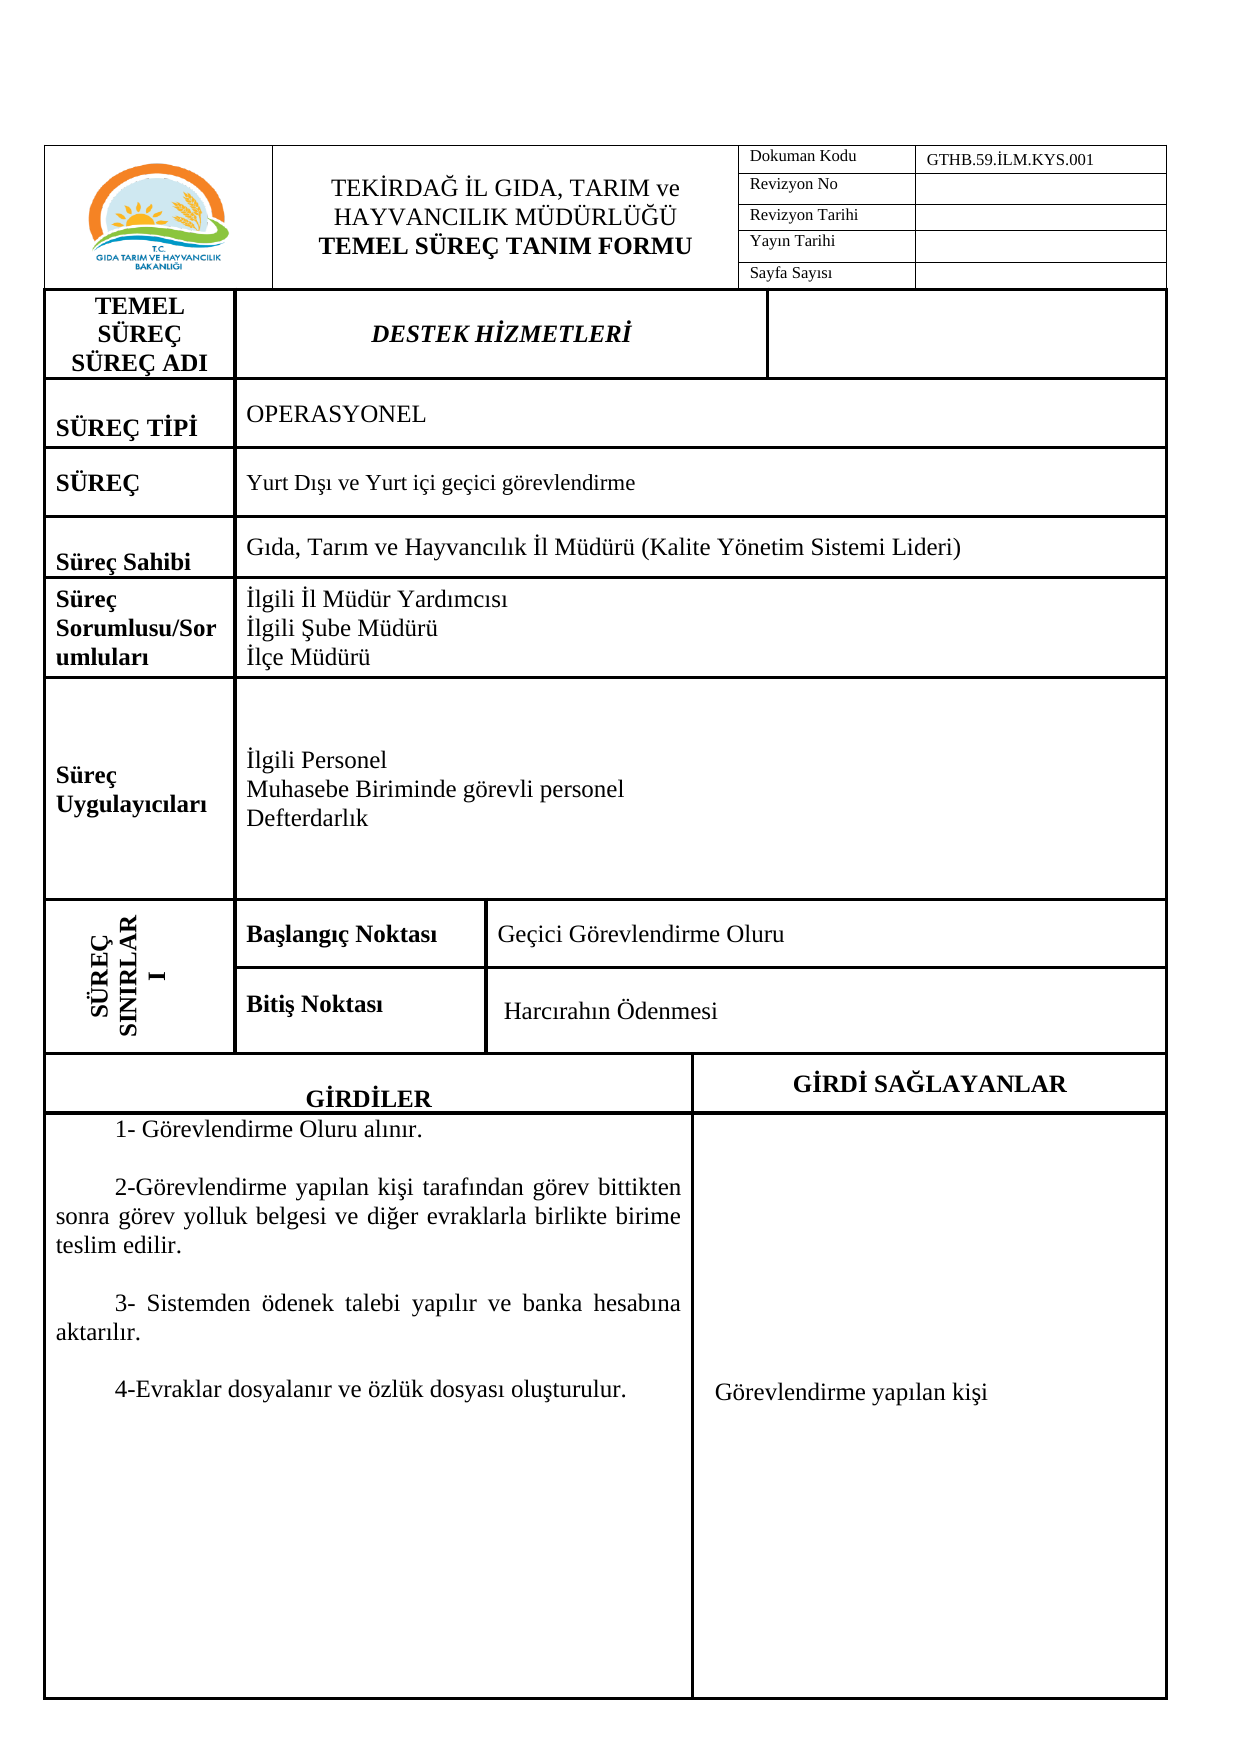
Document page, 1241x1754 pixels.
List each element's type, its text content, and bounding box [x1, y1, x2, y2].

table_cell 1- Görevlendirme Oluru alınır. 2-Görevlendirme yapılan kişi tarafından görev bittikten sonra görev yolluk belgesi ve diğer evraklarla birlikte birime teslim edilir. 3- Sistemden ödenek talebi yapılır ve banka hesabına aktarılır. 4-Evraklar dosyalanır ve özlük dosyası oluşturulur. [46, 1115, 691, 1697]
table_cell SÜREÇ SINIRLARI [46, 901, 233, 1052]
table_cell [916, 205, 1166, 230]
picture [79, 151, 238, 282]
table_cell Yayın Tarihi [739, 231, 915, 262]
table_cell [916, 263, 1166, 288]
table_cell OPERASYONEL [237, 380, 1165, 446]
table_cell Revizyon Tarihi [739, 205, 915, 230]
table_cell TEMEL SÜREÇ SÜREÇ ADI [46, 291, 233, 377]
table_cell Yurt Dışı ve Yurt içi geçici görevlendirme [237, 449, 1165, 515]
table_cell DESTEK HİZMETLERİ [237, 291, 766, 377]
table_header TEKİRDAĞ İL GIDA, TARIM ve HAYVANCILIK MÜDÜRLÜĞÜ TEMEL SÜREÇ TANIM FORMU [273, 146, 738, 288]
table_cell Revizyon No [739, 174, 915, 204]
table_cell Süreç Sorumlusu/Sorumluları [46, 579, 233, 676]
table_cell Başlangıç Noktası [237, 901, 484, 966]
table_cell Süreç Sahibi [46, 518, 233, 576]
table_cell [916, 174, 1166, 204]
table_cell Geçici Görevlendirme Oluru [488, 901, 1165, 966]
table_cell Süreç Uygulayıcıları [46, 679, 233, 898]
table_cell İlgili Personel Muhasebe Biriminde görevli personel Defterdarlık [237, 679, 1165, 898]
table_cell SÜREÇ [46, 449, 233, 515]
table_cell İlgili İl Müdür Yardımcısı İlgili Şube Müdürü İlçe Müdürü [237, 579, 1165, 676]
table_header Dokuman Kodu [739, 146, 915, 173]
table_cell Sayfa Sayısı [739, 263, 915, 288]
table_cell Görevlendirme yapılan kişi [694, 1115, 1165, 1697]
table_cell GİRDİLER [46, 1055, 691, 1111]
table_cell SÜREÇ TİPİ [46, 380, 233, 446]
table_cell [916, 231, 1166, 262]
table_cell [769, 291, 1165, 377]
table_cell Harcırahın Ödenmesi [488, 969, 1165, 1052]
table_cell GİRDİ SAĞLAYANLAR [694, 1055, 1165, 1111]
table_cell Gıda, Tarım ve Hayvancılık İl Müdürü (Kalite Yönetim Sistemi Lideri) [237, 518, 1165, 576]
table_header [45, 146, 272, 288]
table_header GTHB.59.İLM.KYS.001 [916, 146, 1166, 173]
table_cell Bitiş Noktası [237, 969, 484, 1052]
